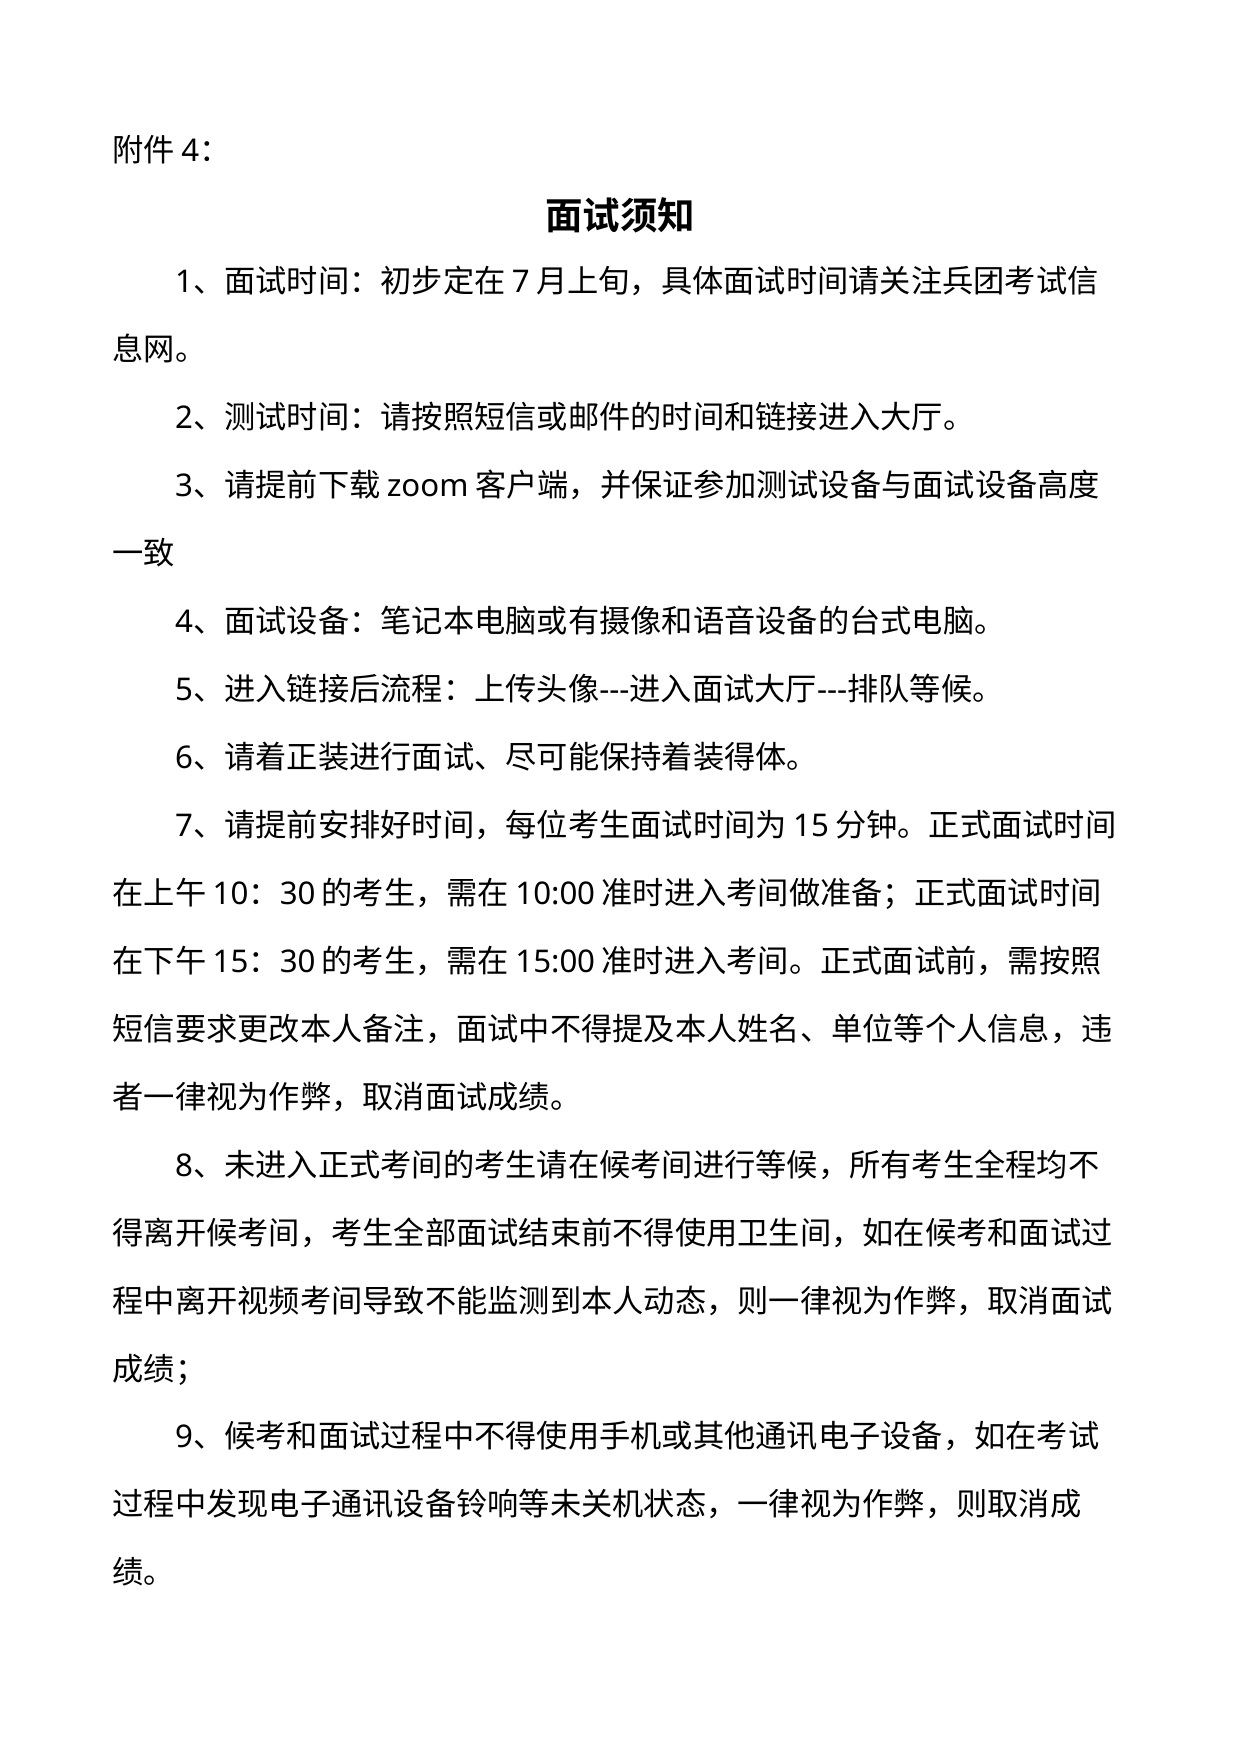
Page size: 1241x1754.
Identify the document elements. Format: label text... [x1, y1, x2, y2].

text 3、请提前下载zoom客户端，并保证参加测试设备与面试设备高度一致 [112, 460, 1128, 573]
text 1、面试时间：初步定在7月上旬，具体面试时间请关注兵团考试信息网。 [112, 256, 1128, 369]
text 9、候考和面试过程中不得使用手机或其他通讯电子设备，如在考试过程中发现电子通讯设备铃响等未关机状态，一律视为作弊，则取消成绩。 [112, 1411, 1128, 1592]
text 7、请提前安排好时间，每位考生面试时间为15分钟。正式面试时间在上午10：30的考生，需在10:00准时进入考间做准备；正式面试时间在下午15：30的考生，需在15:00准时进入考间。正式面试前，需按照短信要求更改本人备注，面试中不得提及本人姓名、单位等个人信息，违者一律视为作弊，取消面试成绩。 [112, 800, 1128, 1117]
text 6、请着正装进行面试、尽可能保持着装得体。 [112, 732, 1128, 778]
text 8、未进入正式考间的考生请在候考间进行等候，所有考生全程均不得离开候考间，考生全部面试结束前不得使用卫生间，如在候考和面试过程中离开视频考间导致不能监测到本人动态，则一律视为作弊，取消面试成绩； [112, 1140, 1128, 1389]
text 2、测试时间：请按照短信或邮件的时间和链接进入大厅。 [112, 392, 1128, 437]
text 4、面试设备：笔记本电脑或有摄像和语音设备的台式电脑。 [112, 596, 1128, 641]
text 面试须知 [112, 186, 1128, 240]
text 附件4： [112, 125, 1128, 170]
text 5、进入链接后流程：上传头像---进入面试大厅---排队等候。 [112, 664, 1128, 709]
